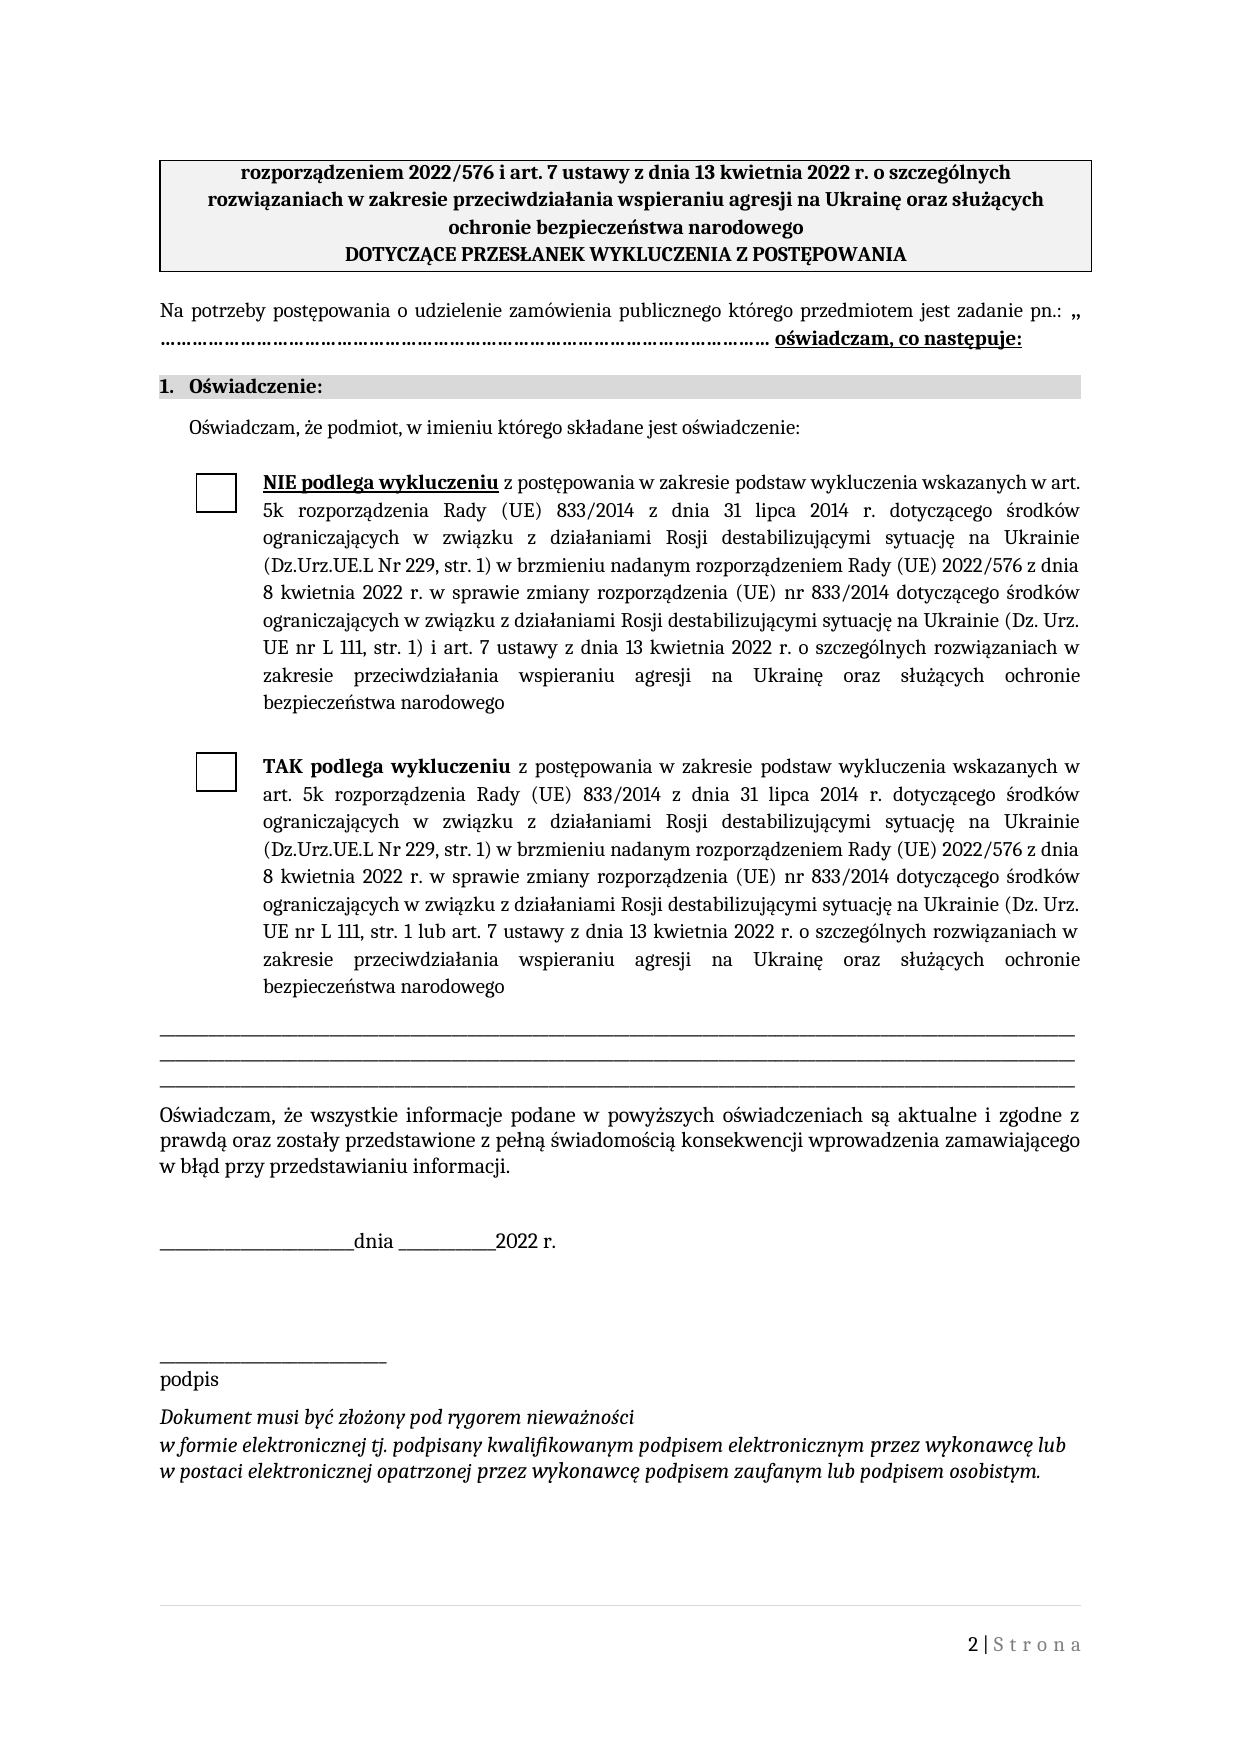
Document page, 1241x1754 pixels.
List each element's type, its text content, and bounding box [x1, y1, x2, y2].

text ___________________________________________________________________________________________________________________________________________________________________________________________________________________________________________________________________________________________________________________________________________________ [159, 1015, 1081, 1091]
text Oświadczam, że wszystkie informacje podane w powyższych oświadczeniach są aktualne i zgodne z prawdą oraz zostały przedstawione z pełną świadomością konsekwencji wprowadzenia zamawiającego w błąd przy przedstawianiu informacji. [159, 1103, 1081, 1179]
list NIE podlega wykluczeniu z postępowania w zakresie podstaw wykluczenia wskazanych w art. 5k rozporządzenia Rady (UE) 833/2014 z dnia 31 lipca 2014 r. dotyczącego środków ograniczających w związku z działaniami Rosji destabilizującymi sytuację na Ukrainie (Dz.Urz.UE.L Nr 229, str. 1) w brzmieniu nadanym rozporządzeniem Rady (UE) 2022/576 z dnia 8 kwietnia 2022 r. w sprawie zmiany rozporządzenia (UE) nr 833/2014 dotyczącego środków ograniczających w związku z działaniami Rosji destabilizującymi sytuację na Ukrainie (Dz. Urz. UE nr L 111, str. 1) i art. 7 ustawy z dnia 13 kwietnia 2022 r. o szczególnych rozwiązaniach w zakresie przeciwdziałania wspieraniu agresji na Ukrainę oraz służących ochronie bezpieczeństwa narodowego [263, 471, 1081, 715]
text Dokument musi być złożony pod rygorem nieważności w formie elektronicznej tj. podpisany kwalifikowanym podpisem elektronicznym przez wykonawcę lub w postaci elektronicznej opatrzonej przez wykonawcę podpisem zaufanym lub podpisem osobistym. [159, 1405, 1081, 1484]
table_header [161, 161, 1091, 271]
list Oświadczam, że podmiot, w imieniu którego składane jest oświadczenie: [189, 416, 1081, 440]
text Na potrzeby postępowania o udzielenie zamówienia publicznego którego przedmiotem jest zadanie pn.: ,,…………………………………………………………………………………………………… oświadczam, co następuje: [159, 299, 1081, 351]
list TAK podlega wykluczeniu z postępowania w zakresie podstaw wykluczenia wskazanych w art. 5k rozporządzenia Rady (UE) 833/2014 z dnia 31 lipca 2014 r. dotyczącego środków ograniczających w związku z działaniami Rosji destabilizującymi sytuację na Ukrainie (Dz.Urz.UE.L Nr 229, str. 1) w brzmieniu nadanym rozporządzeniem Rady (UE) 2022/576 z dnia 8 kwietnia 2022 r. w sprawie zmiany rozporządzenia (UE) nr 833/2014 dotyczącego środków ograniczających w związku z działaniami Rosji destabilizującymi sytuację na Ukrainie (Dz. Urz. UE nr L 111, str. 1 lub art. 7 ustawy z dnia 13 kwietnia 2022 r. o szczególnych rozwiązaniach w zakresie przeciwdziałania wspieraniu agresji na Ukrainę oraz służących ochronie bezpieczeństwa narodowego [263, 755, 1081, 999]
list Oświadczenie: [159, 375, 1081, 399]
text ________________________dnia ____________2022 r. [159, 1229, 1081, 1254]
text ____________________________ podpis [159, 1342, 1081, 1392]
